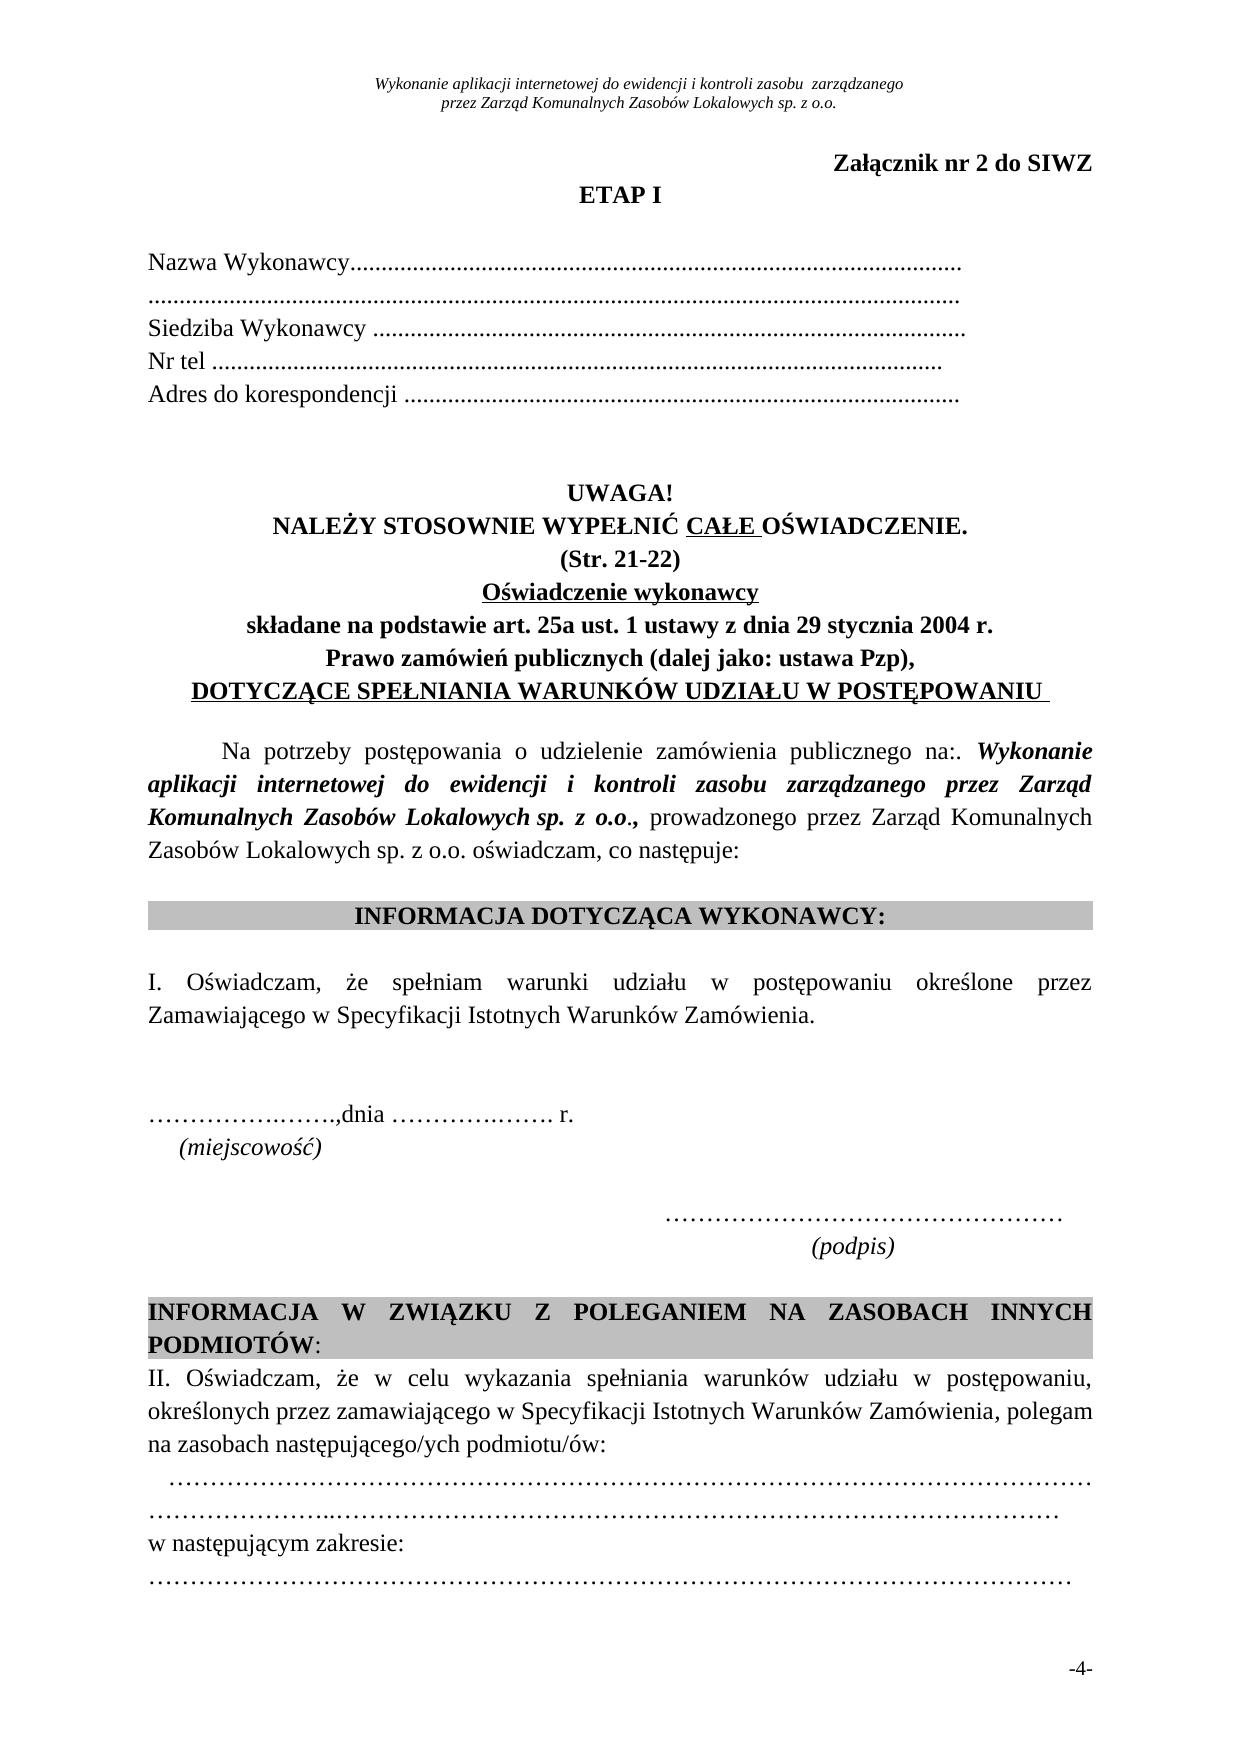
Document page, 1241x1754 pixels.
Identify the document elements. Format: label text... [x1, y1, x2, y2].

text Na potrzeby postępowania o udzielenie zamówienia publicznego na:. Wykonanie aplikacji internetowej do ewidencji i kontroli zasobu zarządzanego przez Zarząd Komunalnych Zasobów Lokalowych sp. z o.o., prowadzonego przez Zarząd Komunalnych Zasobów Lokalowych sp. z o.o. oświadczam, co następuje: [148, 736, 1093, 864]
text Nr tel ..................................................................................................................... [148, 346, 1093, 374]
text …………….…….,dnia ………….……. r. [148, 1099, 1093, 1128]
text Siedziba Wykonawcy ............................................................................................... [148, 313, 1093, 341]
text DOTYCZĄCE SPEŁNIANIA WARUNKÓW UDZIAŁU W POSTĘPOWANIU [148, 676, 1093, 732]
text Prawo zamówień publicznych (dalej jako: ustawa Pzp), [148, 643, 1093, 672]
text (podpis) [738, 1231, 1093, 1260]
text II. Oświadczam, że w celu wykazania spełniania warunków udziału w postępowaniu, określonych przez zamawiającego w Specyfikacji Istotnych Warunków Zamówienia, polegam na zasobach następującego/ych podmiotu/ów: [148, 1363, 1093, 1458]
text składane na podstawie art. 25a ust. 1 ustawy z dnia 29 stycznia 2004 r. [148, 610, 1093, 639]
text (miejscowość) [148, 1132, 1093, 1161]
text ………………………………………… [148, 1198, 1093, 1227]
text Załącznik nr 2 do SIWZ [148, 148, 1093, 176]
text Nazwa Wykonawcy.................................................................................................. [148, 247, 1093, 275]
text (Str. 21-22) [148, 544, 1093, 573]
text Adres do korespondencji ......................................................................................... [148, 379, 1093, 407]
text Oświadczenie wykonawcy [148, 577, 1093, 606]
text I. Oświadczam, że spełniam warunki udziału w postępowaniu określone przez Zamawiającego w Specyfikacji Istotnych Warunków Zamówienia. [148, 967, 1093, 1029]
text NALEŻY STOSOWNIE WYPEŁNIĆ CAŁE OŚWIADCZENIE. [148, 511, 1093, 539]
text ……………………………………………………………………………………………………………………..…………………………………………………………………………… [148, 1462, 1093, 1524]
text .................................................................................................................................. [148, 280, 1093, 308]
text ETAP I [148, 181, 1093, 209]
text INFORMACJA DOTYCZĄCA WYKONAWCY: [148, 901, 1093, 930]
text w następującym zakresie: ………………………………………………………………………………………………… [148, 1528, 1093, 1590]
text UWAGA! [148, 478, 1093, 507]
text INFORMACJA W ZWIĄZKU Z POLEGANIEM NA ZASOBACH INNYCH PODMIOTÓW: [148, 1297, 1093, 1359]
